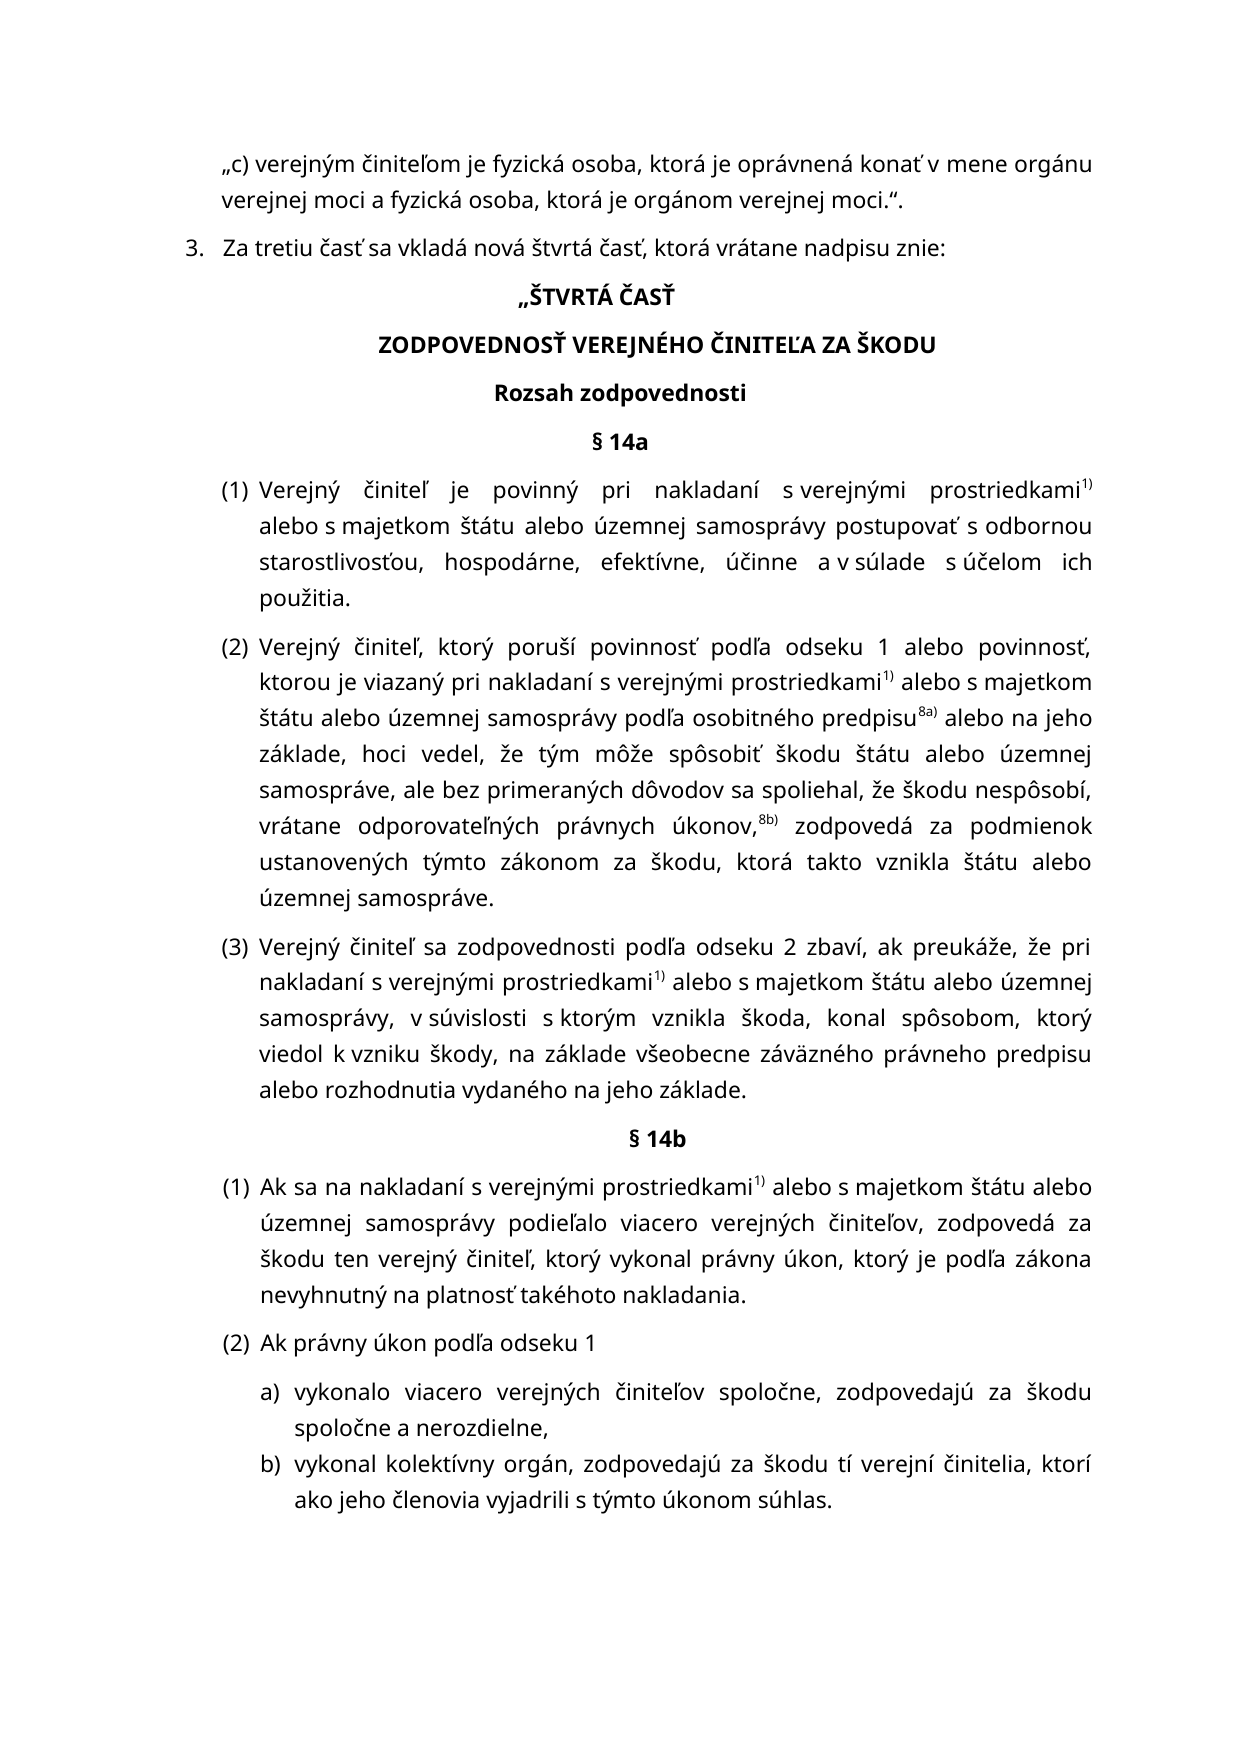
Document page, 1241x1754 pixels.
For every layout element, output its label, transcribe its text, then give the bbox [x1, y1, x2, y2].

list b) vykonal kolektívny orgán, zodpovedajú za škodu tí verejní činitelia, ktorí ako jeho členovia vyjadrili s týmto úkonom súhlas. [260, 1448, 1093, 1515]
text ZODPOVEDNOSŤ VEREJNÉHO ČINITEĽA ZA ŠKODU [223, 329, 1093, 360]
list a) vykonalo viacero verejných činiteľov spoločne, zodpovedajú za škodu spoločne a nerozdielne, [260, 1376, 1093, 1443]
text § 14b [223, 1123, 1093, 1154]
list Verejný činiteľ je povinný pri nakladaní s verejnými prostriedkami1) alebo s majetkom štátu alebo územnej samosprávy postupovať s odbornou starostlivosťou, hospodárne, efektívne, účinne a v súlade s účelom ich použitia. [221, 474, 1093, 613]
list Verejný činiteľ sa zodpovednosti podľa odseku 2 zbaví, ak preukáže, že pri nakladaní s verejnými prostriedkami1) alebo s majetkom štátu alebo územnej samosprávy, v súvislosti s ktorým vznikla škoda, konal spôsobom, ktorý viedol k vzniku škody, na základe všeobecne záväzného právneho predpisu alebo rozhodnutia vydaného na jeho základe. [221, 930, 1093, 1105]
text § 14a [148, 426, 1093, 457]
text Rozsah zodpovednosti [148, 377, 1093, 408]
list Ak právny úkon podľa odseku 1 [223, 1327, 1093, 1358]
list „c) verejným činiteľom je fyzická osoba, ktorá je oprávnená konať v mene orgánu verejnej moci a fyzická osoba, ktorá je orgánom verejnej moci.“. [221, 148, 1093, 215]
list Ak sa na nakladaní s verejnými prostriedkami1) alebo s majetkom štátu alebo územnej samosprávy podieľalo viacero verejných činiteľov, zodpovedá za škodu ten verejný činiteľ, ktorý vykonal právny úkon, ktorý je podľa zákona nevyhnutný na platnosť takéhoto nakladania. [223, 1171, 1093, 1310]
text „ŠTVRTÁ ČASŤ [518, 280, 1093, 312]
list Za tretiu časť sa vkladá nová štvrtá časť, ktorá vrátane nadpisu znie: [185, 232, 1093, 263]
list Verejný činiteľ, ktorý poruší povinnosť podľa odseku 1 alebo povinnosť, ktorou je viazaný pri nakladaní s verejnými prostriedkami1) alebo s majetkom štátu alebo územnej samosprávy podľa osobitného predpisu8a) alebo na jeho základe, hoci vedel, že tým môže spôsobiť škodu štátu alebo územnej samospráve, ale bez primeraných dôvodov sa spoliehal, že škodu nespôsobí, vrátane odporovateľných právnych úkonov,8b) zodpovedá za podmienok ustanovených týmto zákonom za škodu, ktorá takto vznikla štátu alebo územnej samospráve. [221, 630, 1093, 913]
